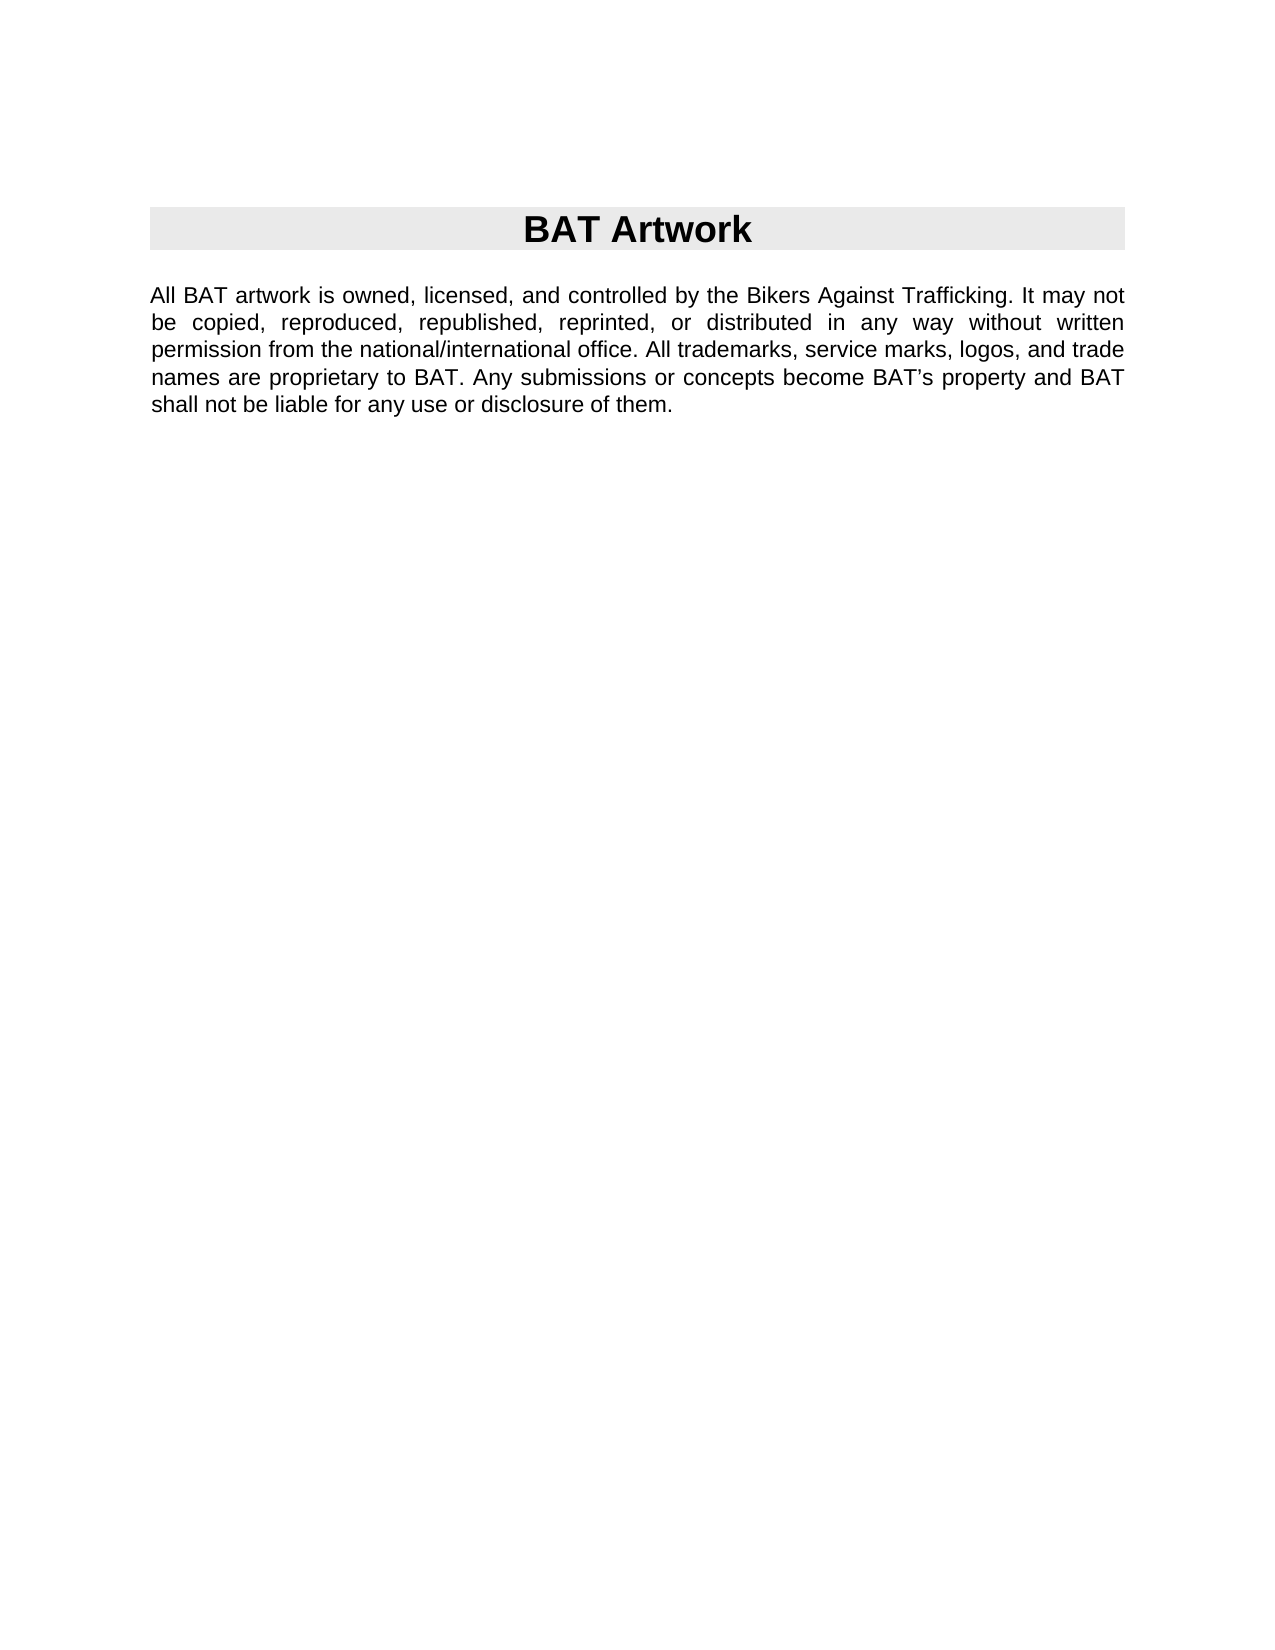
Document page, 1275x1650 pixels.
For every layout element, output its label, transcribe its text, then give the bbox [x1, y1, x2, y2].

text All BAT artwork is owned, licensed, and controlled by the Bikers Against Trafficking. It may not be copied, reproduced, republished, reprinted, or distributed in any way without written permission from the national/international office. All trademarks, service marks, logos, and trade names are proprietary to BAT. Any submissions or concepts become BAT’s property and BAT shall not be liable for any use or disclosure of them. [150, 282, 1126, 417]
subtitle BAT Artwork [150, 207, 1125, 250]
